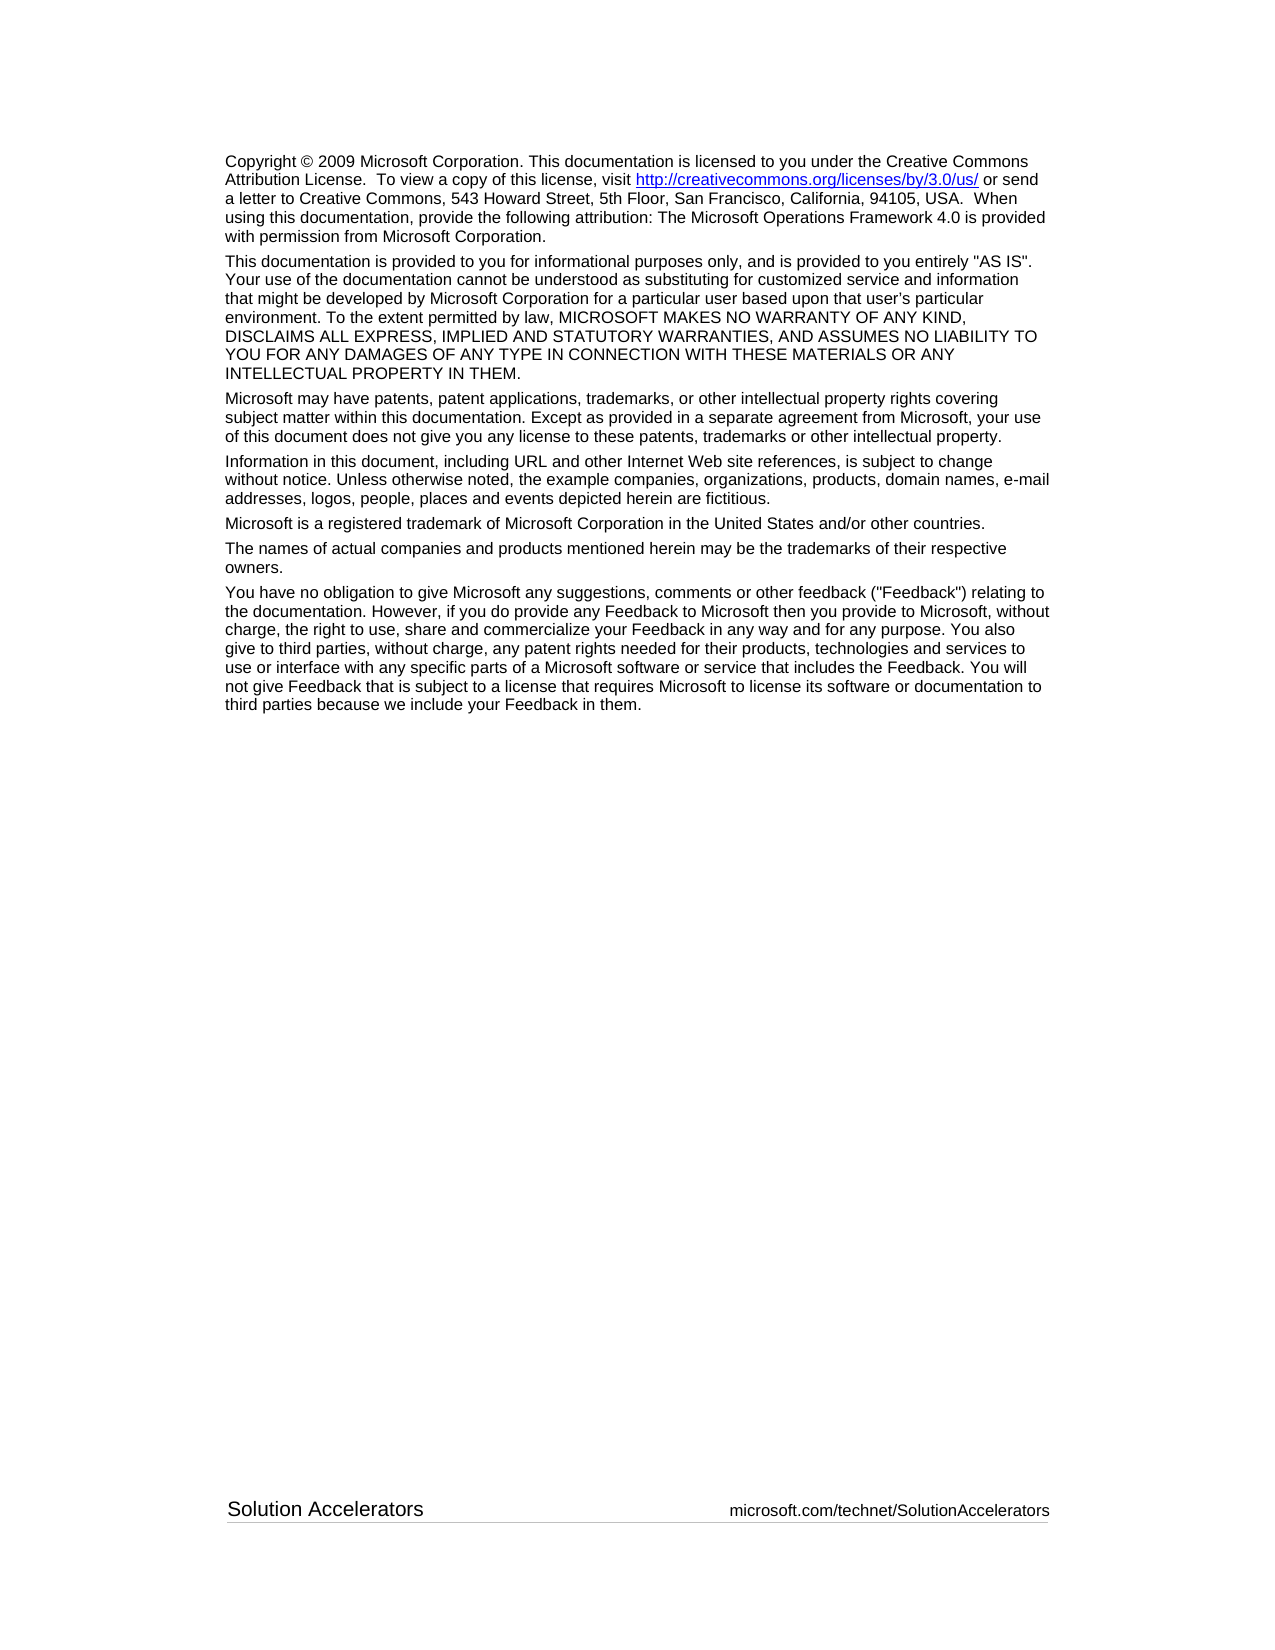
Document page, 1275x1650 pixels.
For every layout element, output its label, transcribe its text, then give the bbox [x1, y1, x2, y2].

text Microsoft may have patents, patent applications, trademarks, or other intellectual property rights covering subject matter within this documentation. Except as provided in a separate agreement from Microsoft, your use of this document does not give you any license to these patents, trademarks or other intellectual property. [225, 389, 1050, 446]
text This documentation is provided to you for informational purposes only, and is provided to you entirely "AS IS". Your use of the documentation cannot be understood as substituting for customized service and information that might be developed by Microsoft Corporation for a particular user based upon that user’s particular environment. To the extent permitted by law, MICROSOFT MAKES NO WARRANTY OF ANY KIND, DISCLAIMS ALL EXPRESS, IMPLIED AND STATUTORY WARRANTIES, AND ASSUMES NO LIABILITY TO YOU FOR ANY DAMAGES OF ANY TYPE IN CONNECTION WITH THESE MATERIALS OR ANY INTELLECTUAL PROPERTY IN THEM. [225, 252, 1050, 383]
text Information in this document, including URL and other Internet Web site references, is subject to change without notice. Unless otherwise noted, the example companies, organizations, products, domain names, e-mail addresses, logos, people, places and events depicted herein are fictitious. [225, 452, 1050, 508]
text Microsoft is a registered trademark of Microsoft Corporation in the United States and/or other countries. [225, 514, 1050, 533]
text Copyright © 2009 Microsoft Corporation. This documentation is licensed to you under the Creative Commons Attribution License. To view a copy of this license, visit http://creativecommons.org/licenses/by/3.0/us/ or send a letter to Creative Commons, 543 Howard Street, 5th Floor, San Francisco, California, 94105, USA. When using this documentation, provide the following attribution: The Microsoft Operations Framework 4.0 is provided with permission from Microsoft Corporation. [225, 152, 1050, 246]
text The names of actual companies and products mentioned herein may be the trademarks of their respective owners. [225, 539, 1050, 577]
text You have no obligation to give Microsoft any suggestions, comments or other feedback ("Feedback") relating to the documentation. However, if you do provide any Feedback to Microsoft then you provide to Microsoft, without charge, the right to use, share and commercialize your Feedback in any way and for any purpose. You also give to third parties, without charge, any patent rights needed for their products, technologies and services to use or interface with any specific parts of a Microsoft software or service that includes the Feedback. You will not give Feedback that is subject to a license that requires Microsoft to license its software or documentation to third parties because we include your Feedback in them. [225, 583, 1050, 714]
